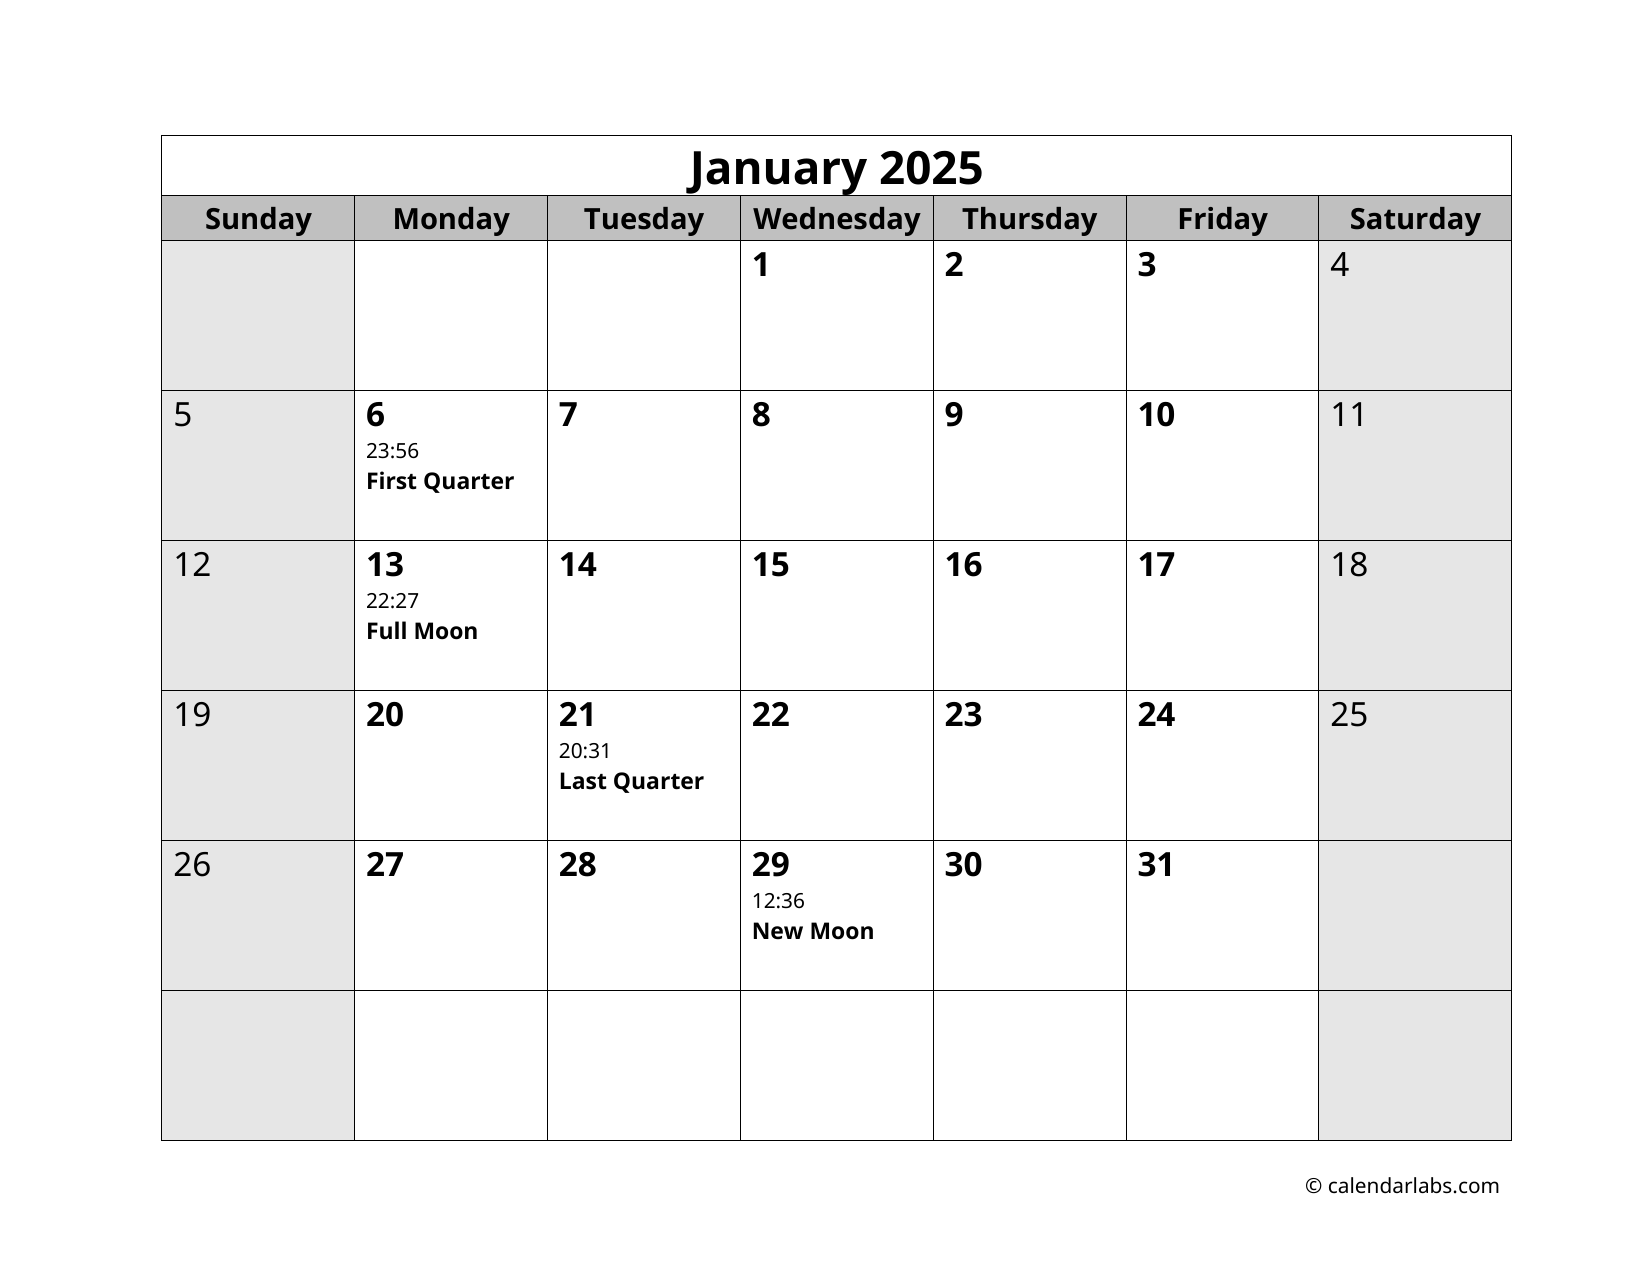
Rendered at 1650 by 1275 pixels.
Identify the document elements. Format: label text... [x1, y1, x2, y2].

table_cell 15 [741, 541, 933, 690]
table_cell 22 [741, 691, 933, 840]
table_cell 28 [548, 841, 740, 990]
table_cell 21 20:31 Last Quarter [548, 691, 740, 840]
table_cell [162, 991, 354, 1140]
table_cell [355, 991, 547, 1140]
table_cell [1319, 991, 1511, 1140]
table_cell 5 [162, 391, 354, 540]
table_cell 9 [934, 391, 1126, 540]
table_cell 13 22:27 Full Moon [355, 541, 547, 690]
table_cell [548, 241, 740, 390]
table_cell 24 [1127, 691, 1318, 840]
table_cell [1319, 841, 1511, 990]
table_cell 18 [1319, 541, 1511, 690]
table_cell 23 [934, 691, 1126, 840]
table_cell 20 [355, 691, 547, 840]
table_header January 2025 [162, 136, 1511, 195]
table_cell 16 [934, 541, 1126, 690]
table_cell 27 [355, 841, 547, 990]
table_cell Thursday [934, 196, 1126, 240]
table_cell [934, 991, 1126, 1140]
table_cell 31 [1127, 841, 1318, 990]
table_cell 2 [934, 241, 1126, 390]
table_cell 8 [741, 391, 933, 540]
table_cell 29 12:36 New Moon [741, 841, 933, 990]
table_cell 10 [1127, 391, 1318, 540]
table_cell [355, 241, 547, 390]
table_cell 1 [741, 241, 933, 390]
table_cell 3 [1127, 241, 1318, 390]
table_cell 26 [162, 841, 354, 990]
table_cell [741, 991, 933, 1140]
table_cell 12 [162, 541, 354, 690]
table_cell Wednesday [741, 196, 933, 240]
table_cell 19 [162, 691, 354, 840]
table_cell Saturday [1319, 196, 1511, 240]
table_cell 30 [934, 841, 1126, 990]
table_cell [1127, 991, 1318, 1140]
table_cell [548, 991, 740, 1140]
table_cell [162, 241, 354, 390]
table_cell 4 [1319, 241, 1511, 390]
table_cell Friday [1127, 196, 1318, 240]
table_cell Sunday [162, 196, 354, 240]
table_cell 17 [1127, 541, 1318, 690]
table_cell Tuesday [548, 196, 740, 240]
table_cell 11 [1319, 391, 1511, 540]
table_cell 14 [548, 541, 740, 690]
table_cell Monday [355, 196, 547, 240]
table_cell 25 [1319, 691, 1511, 840]
table_cell 6 23:56 First Quarter [355, 391, 547, 540]
table_cell 7 [548, 391, 740, 540]
